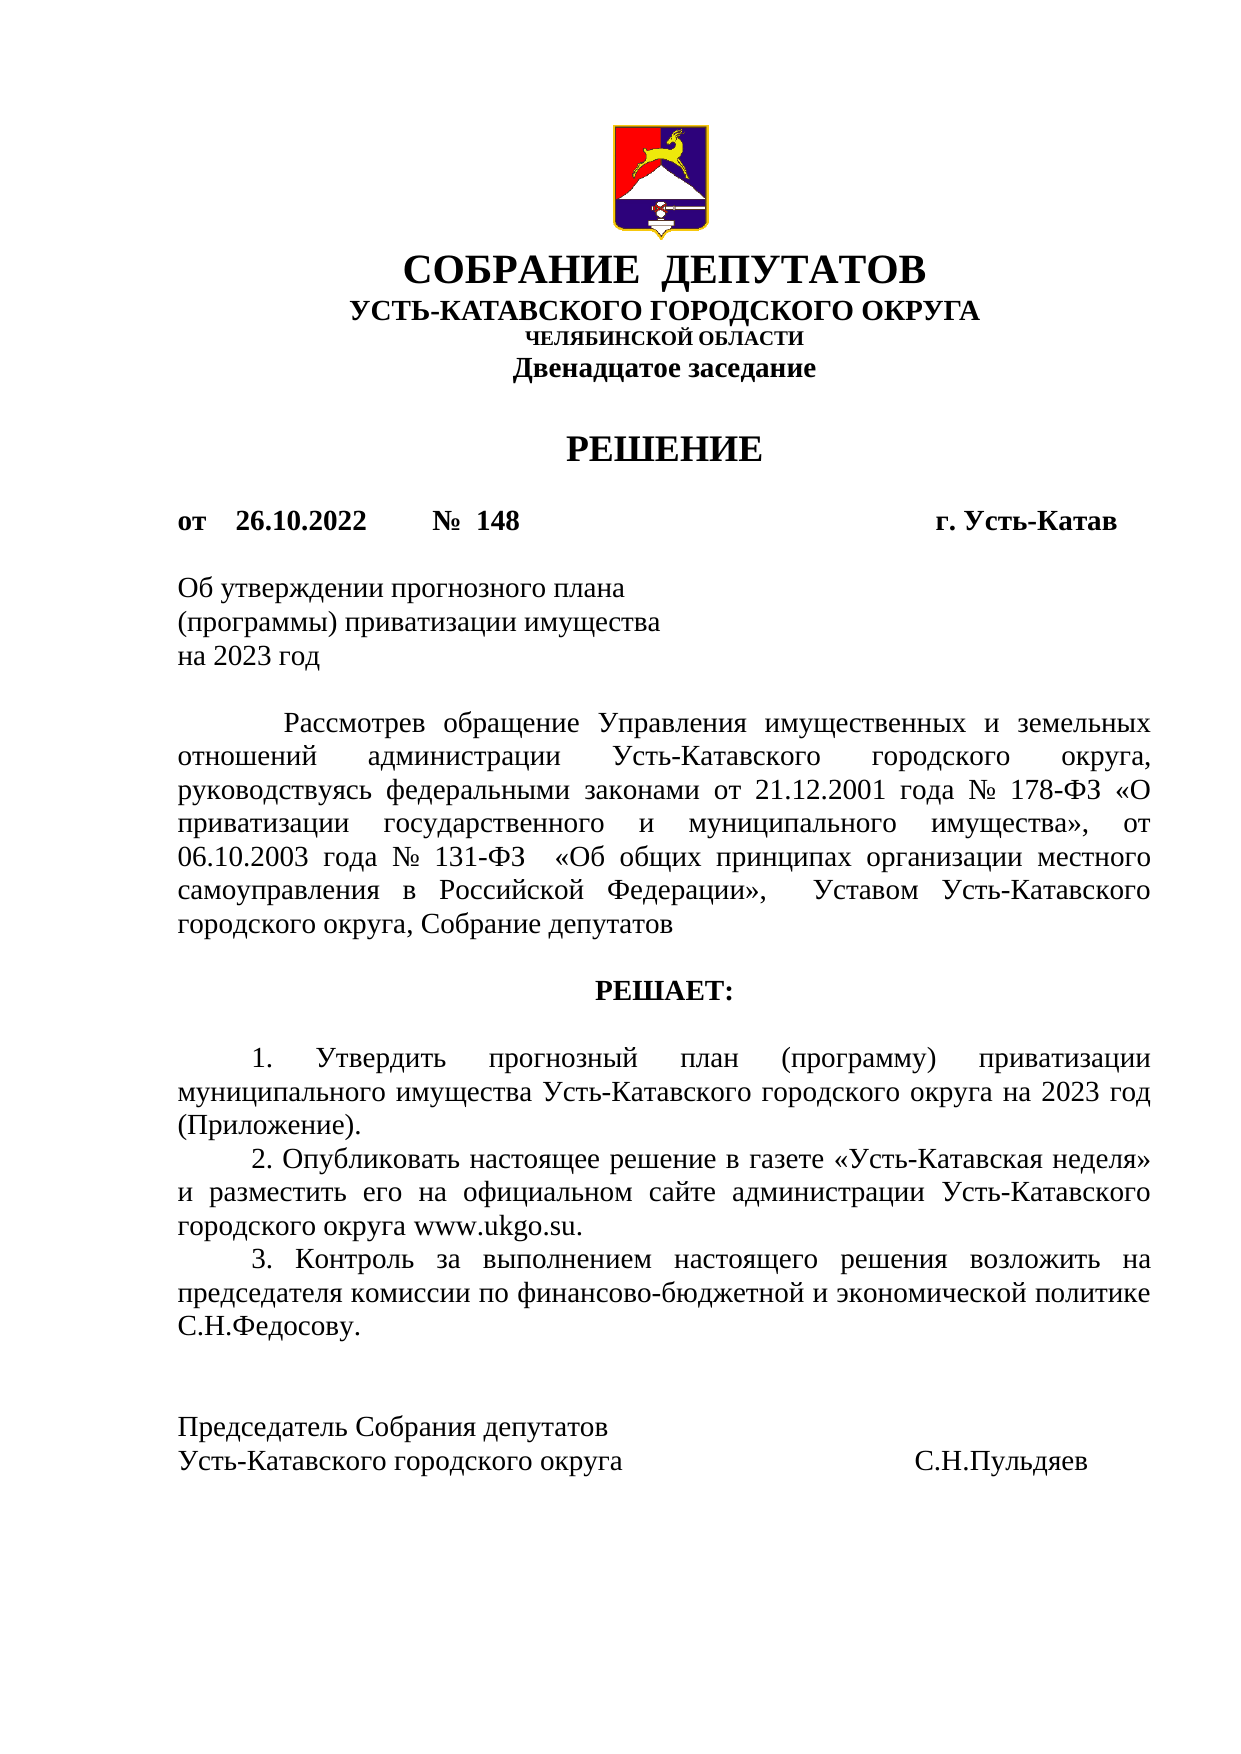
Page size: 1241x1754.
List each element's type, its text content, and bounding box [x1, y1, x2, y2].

text СОБРАНИЕ ДЕПУТАТОВ [177, 245, 1152, 293]
text (программы) приватизации имущества [177, 604, 1152, 638]
text 1. Утвердить прогнозный план (программу) приватизации муниципального имущества Усть-Катавского городского округа на 2023 год (Приложение). [177, 1040, 1152, 1141]
text 3. Контроль за выполнением настоящего решения возложить на председателя комиссии по финансово-бюджетной и экономической политике С.Н.Федосову. [177, 1241, 1152, 1342]
text на 2023 год [177, 638, 1152, 671]
text Об утверждении прогнозного плана [177, 571, 1152, 604]
text от 26.10.2022 № 148 г. Усть-Катав [177, 503, 1152, 537]
text 2. Опубликовать настоящее решение в газете «Усть-Катавская неделя» и разместить его на официальном сайте администрации Усть-Катавского городского округа www.ukgo.su. [177, 1141, 1152, 1241]
text Усть-Катавского городского округа С.Н.Пульдяев [177, 1443, 1152, 1476]
text ЧЕЛЯБИНСКОЙ ОБЛАСТИ [177, 326, 1152, 350]
text Председатель Собрания депутатов [177, 1409, 1152, 1443]
text Рассмотрев обращение Управления имущественных и земельных отношений администрации Усть-Катавского городского округа, руководствуясь федеральными законами от 21.12.2001 года № 178-ФЗ «О приватизации государственного и муниципального имущества», от 06.10.2003 года № 131-ФЗ «Об общих принципах организации местного самоуправления в Российской Федерации», Уставом Усть-Катавского городского округа, Собрание депутатов [177, 705, 1152, 939]
text РЕШЕНИЕ [177, 427, 1152, 470]
picture [602, 118, 727, 245]
text РЕШАЕТ: [177, 973, 1152, 1007]
text Двенадцатое заседание [177, 350, 1152, 384]
text УСТЬ-КАТАВСКОГО ГОРОДСКОГО ОКРУГА [177, 293, 1152, 326]
